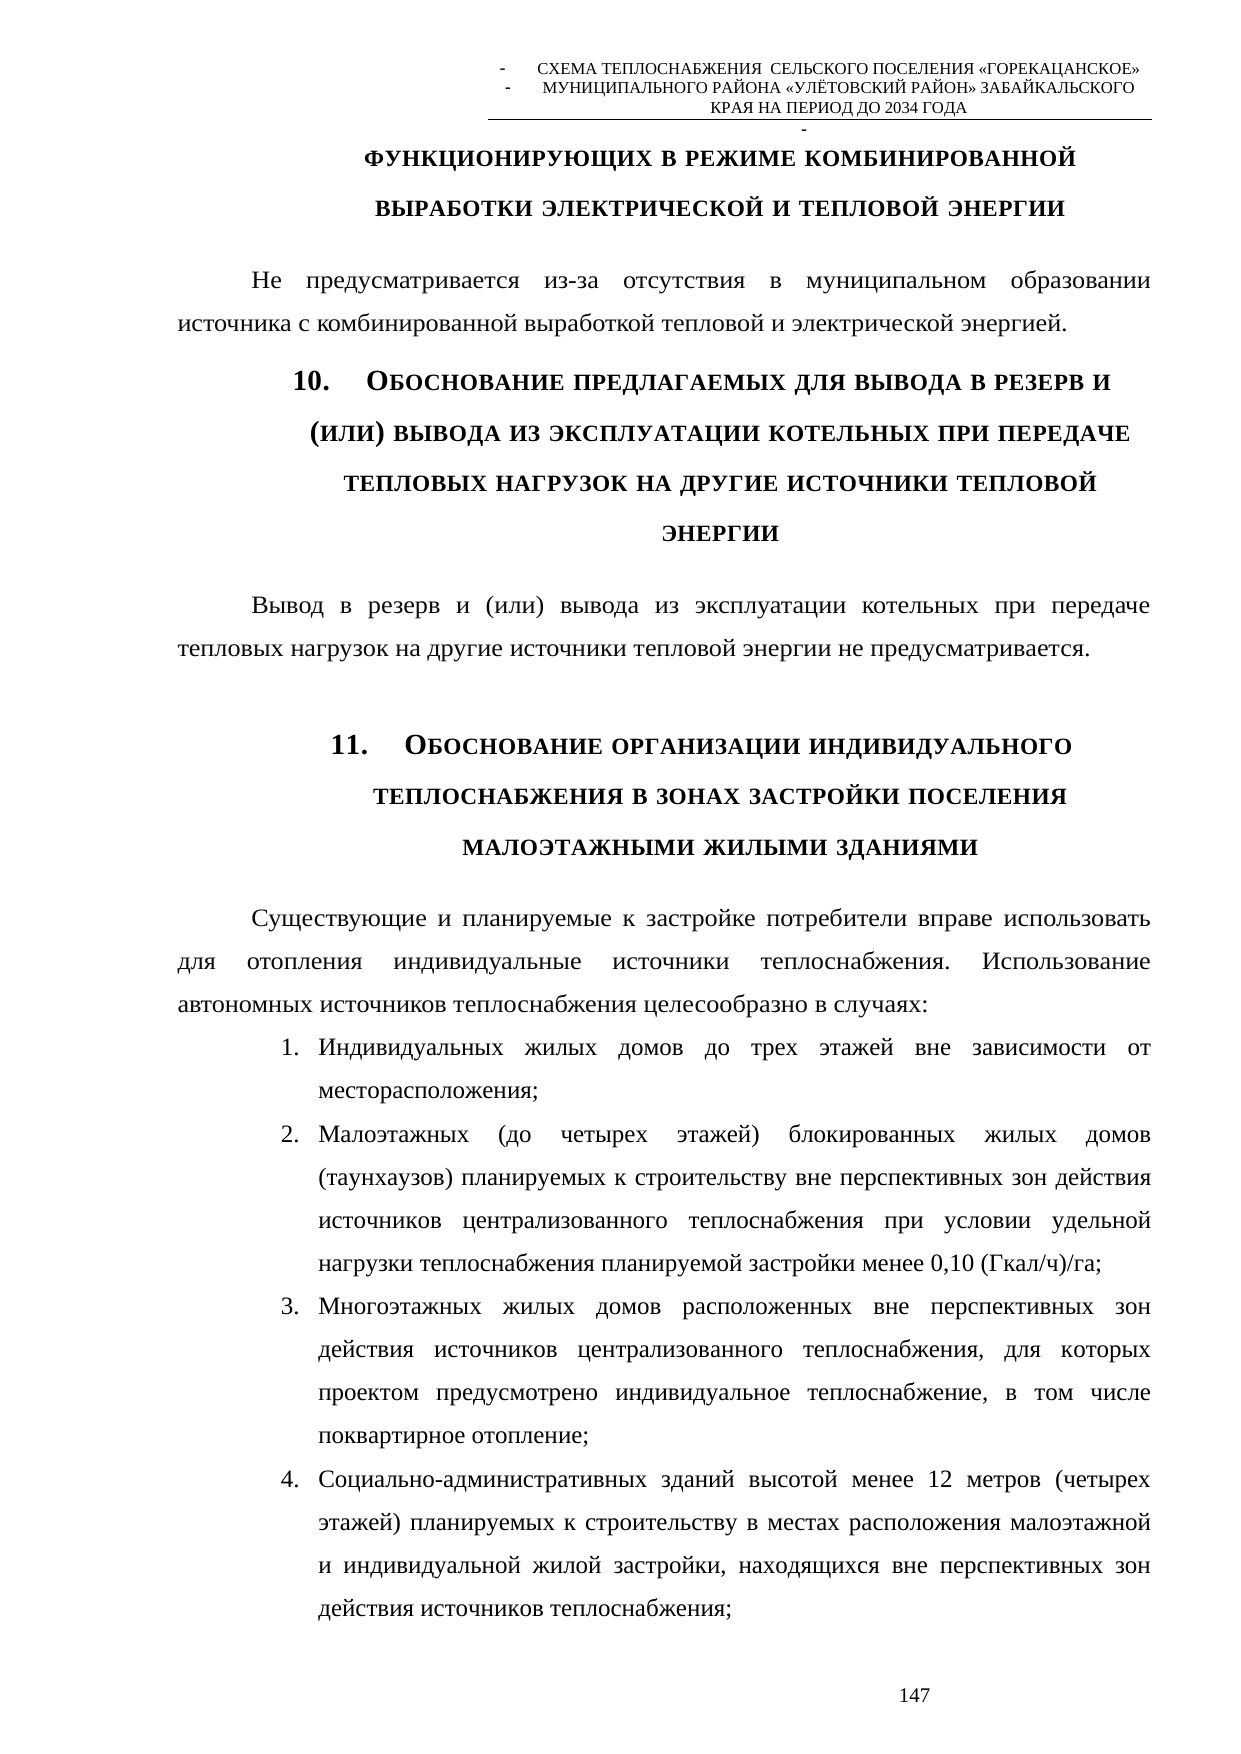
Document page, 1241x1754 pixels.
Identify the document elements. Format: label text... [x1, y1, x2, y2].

text Не предусматривается из-за отсутствия в муниципальном образовании источника с комбинированной выработкой тепловой и электрической энергией. [177, 265, 1152, 337]
list Индивидуальных жилых домов до трех этажей вне зависимости от месторасположения; [281, 1032, 1152, 1104]
text Существующие и планируемые к застройке потребители вправе использовать для отопления индивидуальные источники теплоснабжения. Использование автономных источников теплоснабжения целесообразно в случаях: [177, 903, 1152, 1018]
subtitle Обоснование предлагаемых для вывода в резерв и (или) вывода из эксплуатации котельных при передаче тепловых нагрузок на другие источники тепловой энергии [251, 363, 1152, 548]
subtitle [251, 139, 1152, 223]
text Вывод в резерв и (или) вывода из эксплуатации котельных при передаче тепловых нагрузок на другие источники тепловой энергии не предусматривается. [177, 590, 1152, 662]
list Социально-административных зданий высотой менее 12 метров (четырех этажей) планируемых к строительству в местах расположения малоэтажной и индивидуальной жилой застройки, находящихся вне перспективных зон действия источников теплоснабжения; [281, 1464, 1152, 1622]
subtitle Обоснование организации индивидуального теплоснабжения в зонах застройки поселения малоэтажными жилыми зданиями [251, 727, 1152, 861]
list Малоэтажных (до четырех этажей) блокированных жилых домов (таунхаузов) планируемых к строительству вне перспективных зон действия источников централизованного теплоснабжения при условии удельной нагрузки теплоснабжения планируемой застройки менее 0,10 (Гкал/ч)/га; [281, 1119, 1152, 1277]
list Многоэтажных жилых домов расположенных вне перспективных зон действия источников централизованного теплоснабжения, для которых проектом предусмотрено индивидуальное теплоснабжение, в том числе поквартирное отопление; [281, 1291, 1152, 1449]
